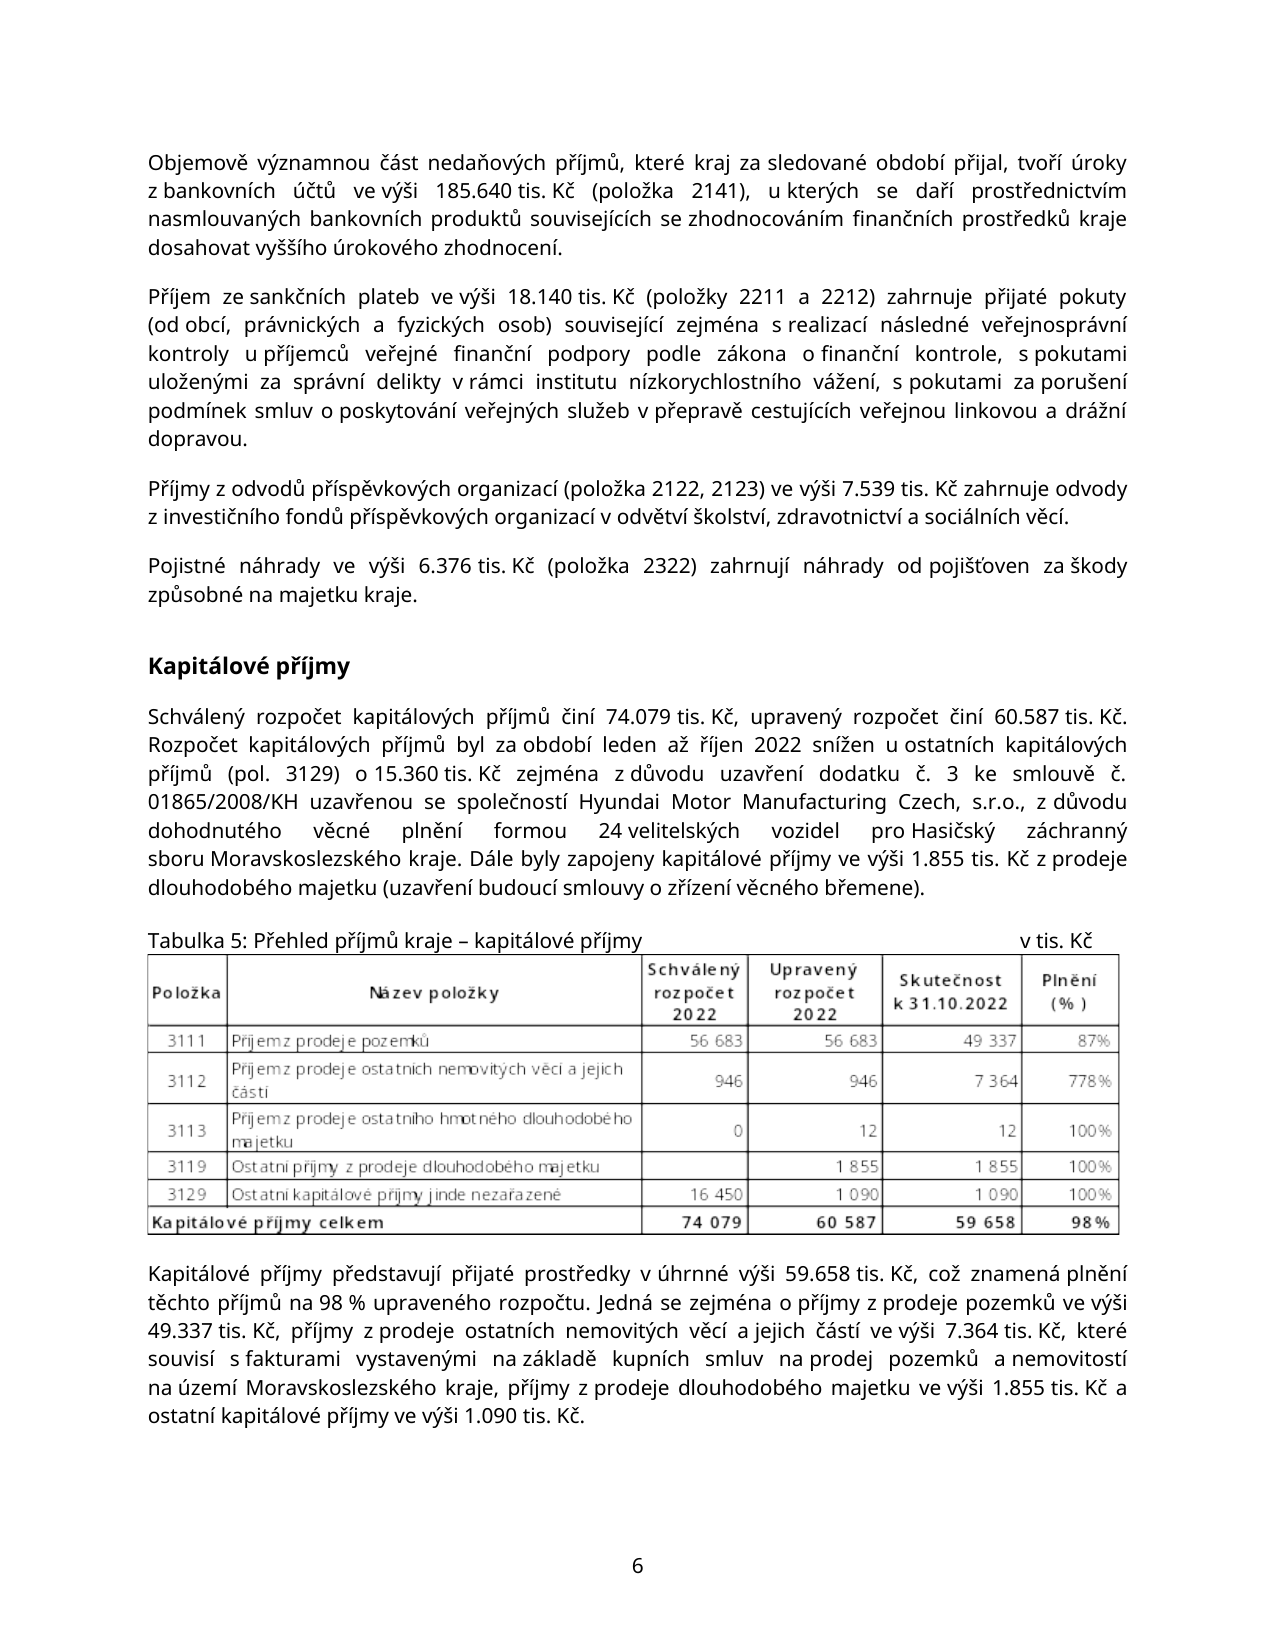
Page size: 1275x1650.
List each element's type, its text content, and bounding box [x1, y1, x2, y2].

text Přehled příjmů kraje – kapitálové příjmy v tis. Kč [148, 926, 1127, 1234]
subtitle Kapitálové příjmy [148, 650, 1127, 681]
text Objemově významnou část nedaňových příjmů, které kraj za sledované období přijal, tvoří úroky z bankovních účtů ve výši 185.640 tis. Kč (položka 2141), u kterých se daří prostřednictvím nasmlouvaných bankovních produktů souvisejících se zhodnocováním finančních prostředků kraje dosahovat vyššího úrokového zhodnocení. [148, 148, 1127, 261]
text Schválený rozpočet kapitálových příjmů činí 74.079 tis. Kč, upravený rozpočet činí 60.587 tis. Kč. Rozpočet kapitálových příjmů byl za období leden až říjen 2022 snížen u ostatních kapitálových příjmů (pol. 3129) o 15.360 tis. Kč zejména z důvodu uzavření dodatku č. 3 ke smlouvě č. 01865/2008/KH uzavřenou se společností Hyundai Motor Manufacturing Czech, s.r.o., z důvodu dohodnutého věcné plnění formou 24 velitelských vozidel pro Hasičský záchranný sboru Moravskoslezského kraje. Dále byly zapojeny kapitálové příjmy ve výši 1.855 tis. Kč z prodeje dlouhodobého majetku (uzavření budoucí smlouvy o zřízení věcného břemene). [148, 702, 1127, 901]
text Příjem ze sankčních plateb ve výši 18.140 tis. Kč (položky 2211 a 2212) zahrnuje přijaté pokuty (od obcí, právnických a fyzických osob) související zejména s realizací následné veřejnosprávní kontroly u příjemců veřejné finanční podpory podle zákona o finanční kontrole, s pokutami uloženými za správní delikty v rámci institutu nízkorychlostního vážení, s pokutami za porušení podmínek smluv o poskytování veřejných služeb v přepravě cestujících veřejnou linkovou a drážní dopravou. [148, 282, 1127, 453]
text Příjmy z odvodů příspěvkových organizací (položka 2122, 2123) ve výši 7.539 tis. Kč zahrnuje odvody z investičního fondů příspěvkových organizací v odvětví školství, zdravotnictví a sociálních věcí. [148, 474, 1127, 531]
text Pojistné náhrady ve výši 6.376 tis. Kč (položka 2322) zahrnují náhrady od pojišťoven za škody způsobné na majetku kraje. [148, 551, 1127, 608]
text Kapitálové příjmy představují přijaté prostředky v úhrnné výši 59.658 tis. Kč, což znamená plnění těchto příjmů na 98 % upraveného rozpočtu. Jedná se zejména o příjmy z prodeje pozemků ve výši 49.337 tis. Kč, příjmy z prodeje ostatních nemovitých věcí a jejich částí ve výši 7.364 tis. Kč, které souvisí s fakturami vystavenými na základě kupních smluv na prodej pozemků a nemovitostí na území Moravskoslezského kraje, příjmy z prodeje dlouhodobého majetku ve výši 1.855 tis. Kč a ostatní kapitálové příjmy ve výši 1.090 tis. Kč. [148, 1259, 1127, 1430]
